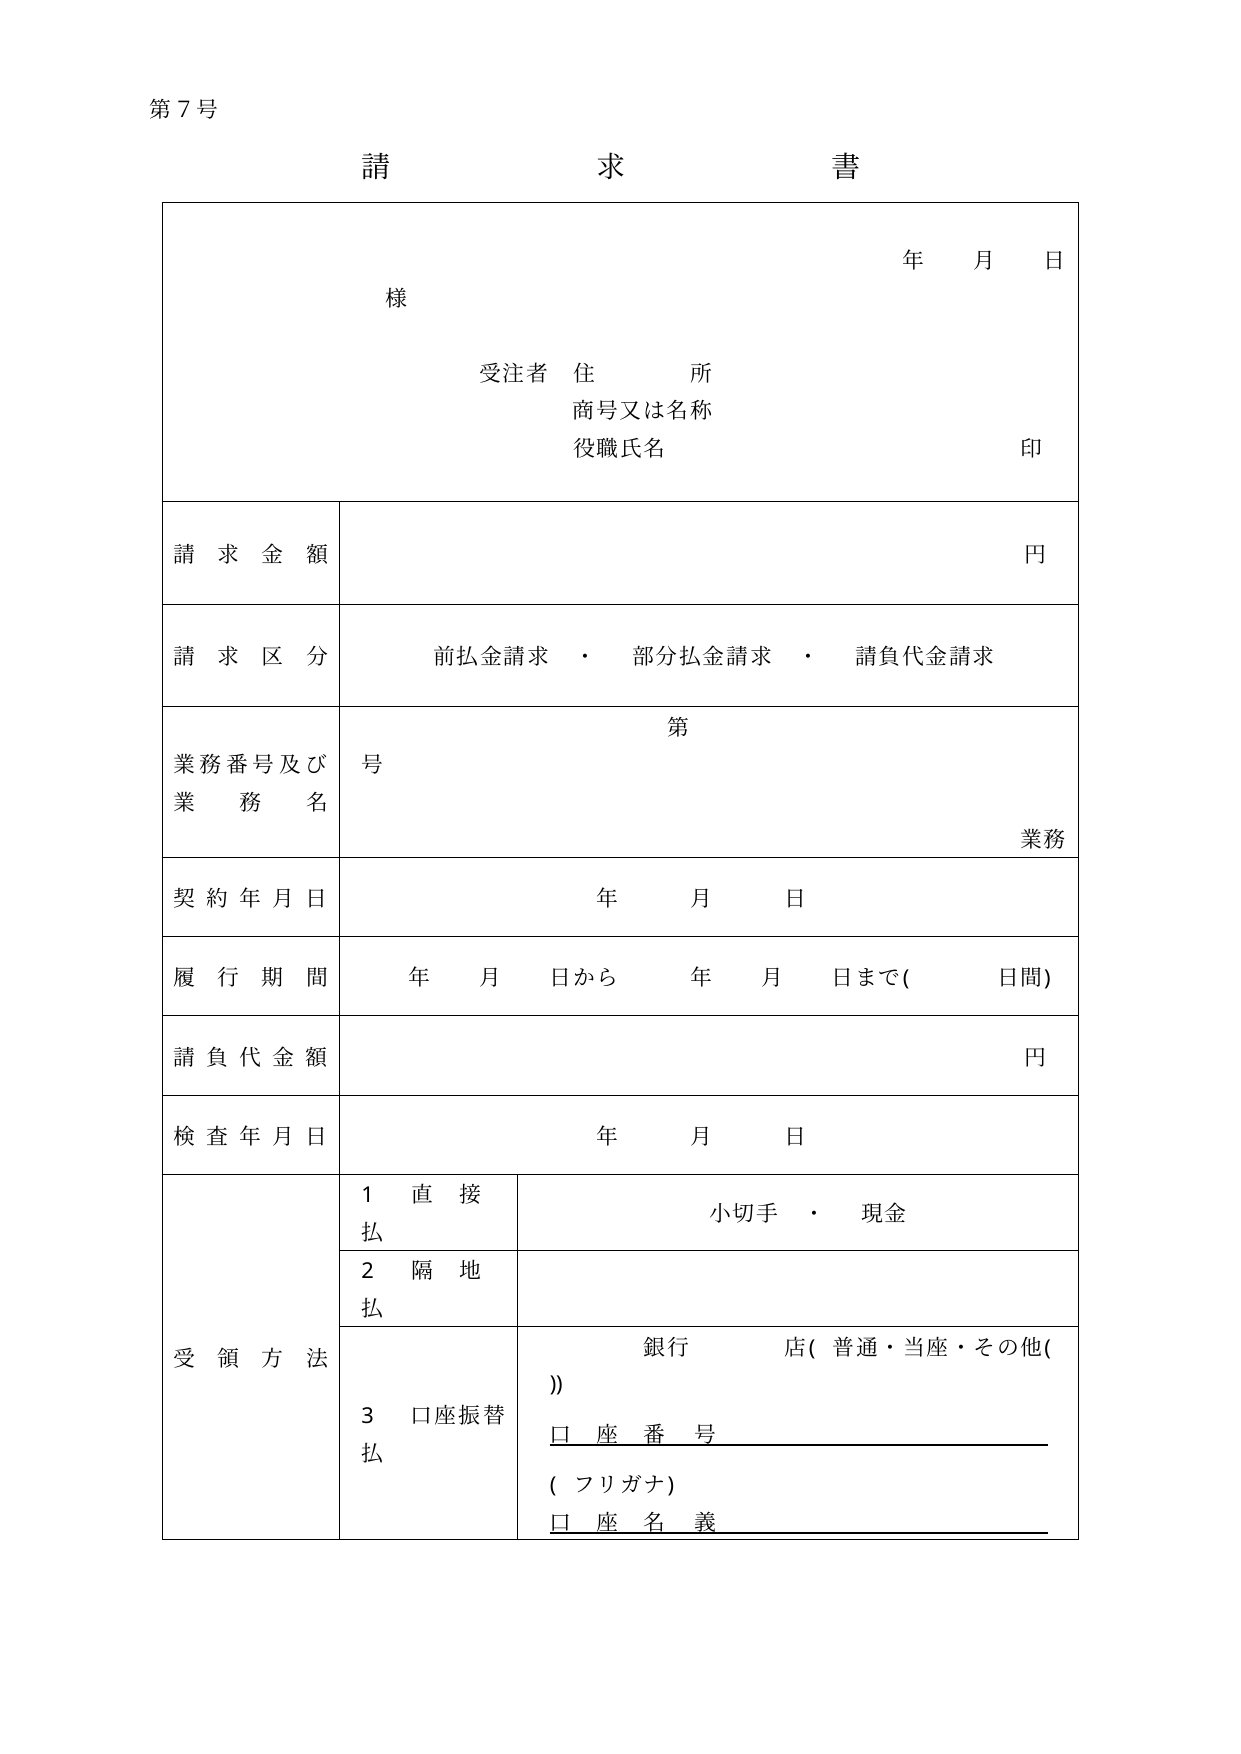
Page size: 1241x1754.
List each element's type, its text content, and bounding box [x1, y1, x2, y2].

table_cell 第 号 業務 [340, 707, 1078, 857]
table_cell 年 月 日から 年 月 日まで( 日間) [340, 937, 1078, 1015]
table_cell 年 月 日 [340, 858, 1078, 936]
table_cell 請求区分 [163, 605, 339, 706]
table_cell 請求金額 [163, 502, 339, 603]
table_cell 1 直接払 [340, 1175, 517, 1250]
table_cell 請負代金額 [163, 1016, 339, 1094]
table_header 年 月 日 様 受注者 住 所 商号又は名称 役職氏名 印 [163, 203, 1078, 501]
table_cell 前払金請求・部分払金請求・請負代金請求 [340, 605, 1078, 706]
table_cell 年 月 日 [340, 1096, 1078, 1174]
table_cell 受領方法 [163, 1175, 339, 1539]
table_cell 契約年月日 [163, 858, 339, 936]
table_cell 2 隔地払 [340, 1251, 517, 1326]
table_cell 検査年月日 [163, 1096, 339, 1174]
table_cell [518, 1251, 1078, 1326]
table_cell 履行期間 [163, 937, 339, 1015]
table_cell 小切手・現金 [518, 1175, 1078, 1250]
text 第７号 [149, 89, 1091, 127]
table_cell 円 [340, 502, 1078, 603]
table_cell 業務番号及び 業務名 [163, 707, 339, 857]
table_cell 銀行 店(普通・当座・その他( )) 口座番号 (フリガナ) 口座名義 [518, 1327, 1078, 1539]
table_cell 3 口座振替払 [340, 1327, 517, 1539]
text 請 求 書 [149, 127, 1091, 202]
table_cell 円 [340, 1016, 1078, 1094]
